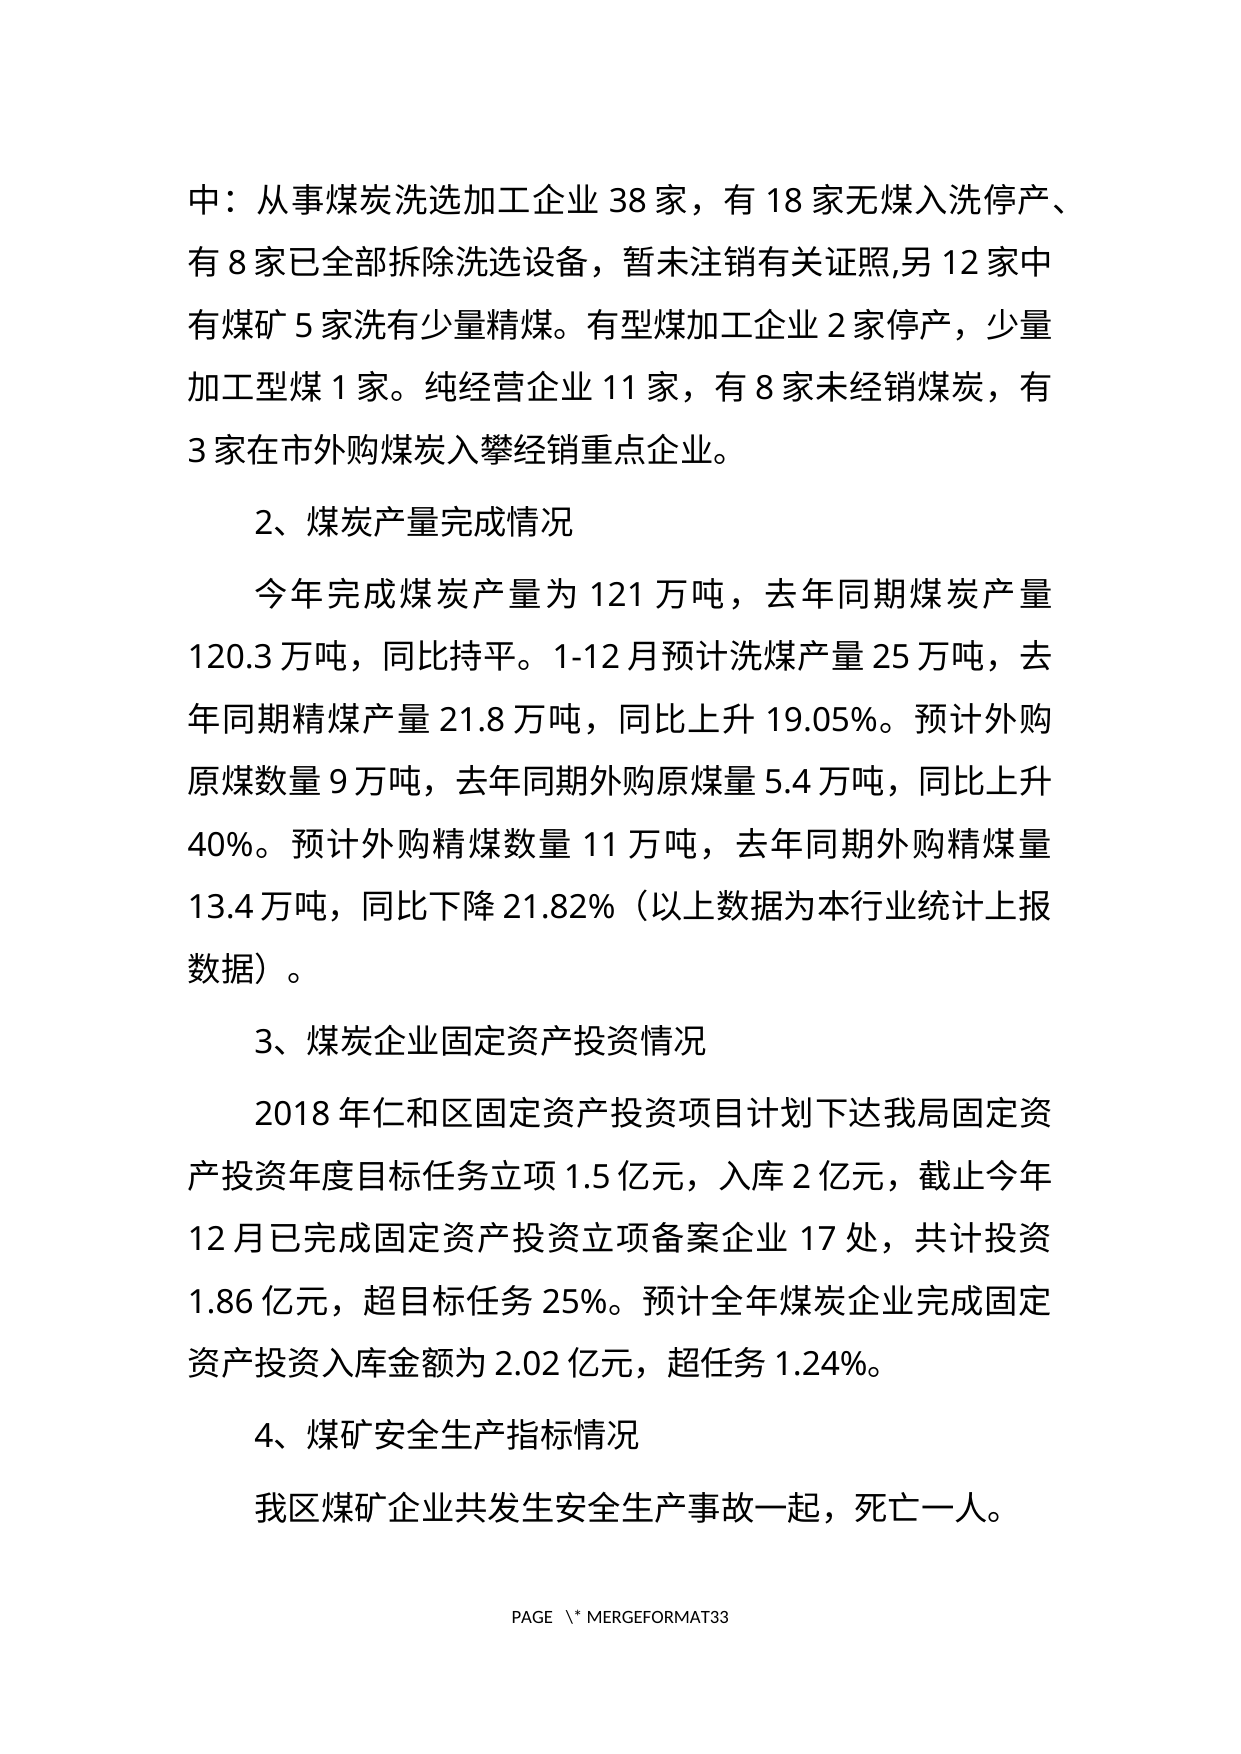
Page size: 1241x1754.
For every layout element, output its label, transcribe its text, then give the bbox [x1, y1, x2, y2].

text 今年完成煤炭产量为121万吨，去年同期煤炭产量120.3万吨，同比持平。1-12月预计洗煤产量25万吨，去年同期精煤产量21.8万吨，同比上升19.05%。预计外购原煤数量9万吨，去年同期外购原煤量5.4万吨，同比上升40%。预计外购精煤数量11万吨，去年同期外购精煤量13.4万吨，同比下降21.82%（以上数据为本行业统计上报数据）。 [187, 556, 1053, 994]
text 3、煤炭企业固定资产投资情况 [187, 1003, 1053, 1066]
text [187, 162, 1053, 474]
text 4、煤矿安全生产指标情况 [187, 1398, 1053, 1460]
text 我区煤矿企业共发生安全生产事故一起，死亡一人。 [187, 1470, 1053, 1533]
text 2、煤炭产量完成情况 [187, 484, 1053, 547]
text 2018年仁和区固定资产投资项目计划下达我局固定资产投资年度目标任务立项1.5亿元，入库2亿元，截止今年12月已完成固定资产投资立项备案企业17处，共计投资1.86亿元，超目标任务25%。预计全年煤炭企业完成固定资产投资入库金额为2.02亿元，超任务1.24%。 [187, 1076, 1053, 1388]
